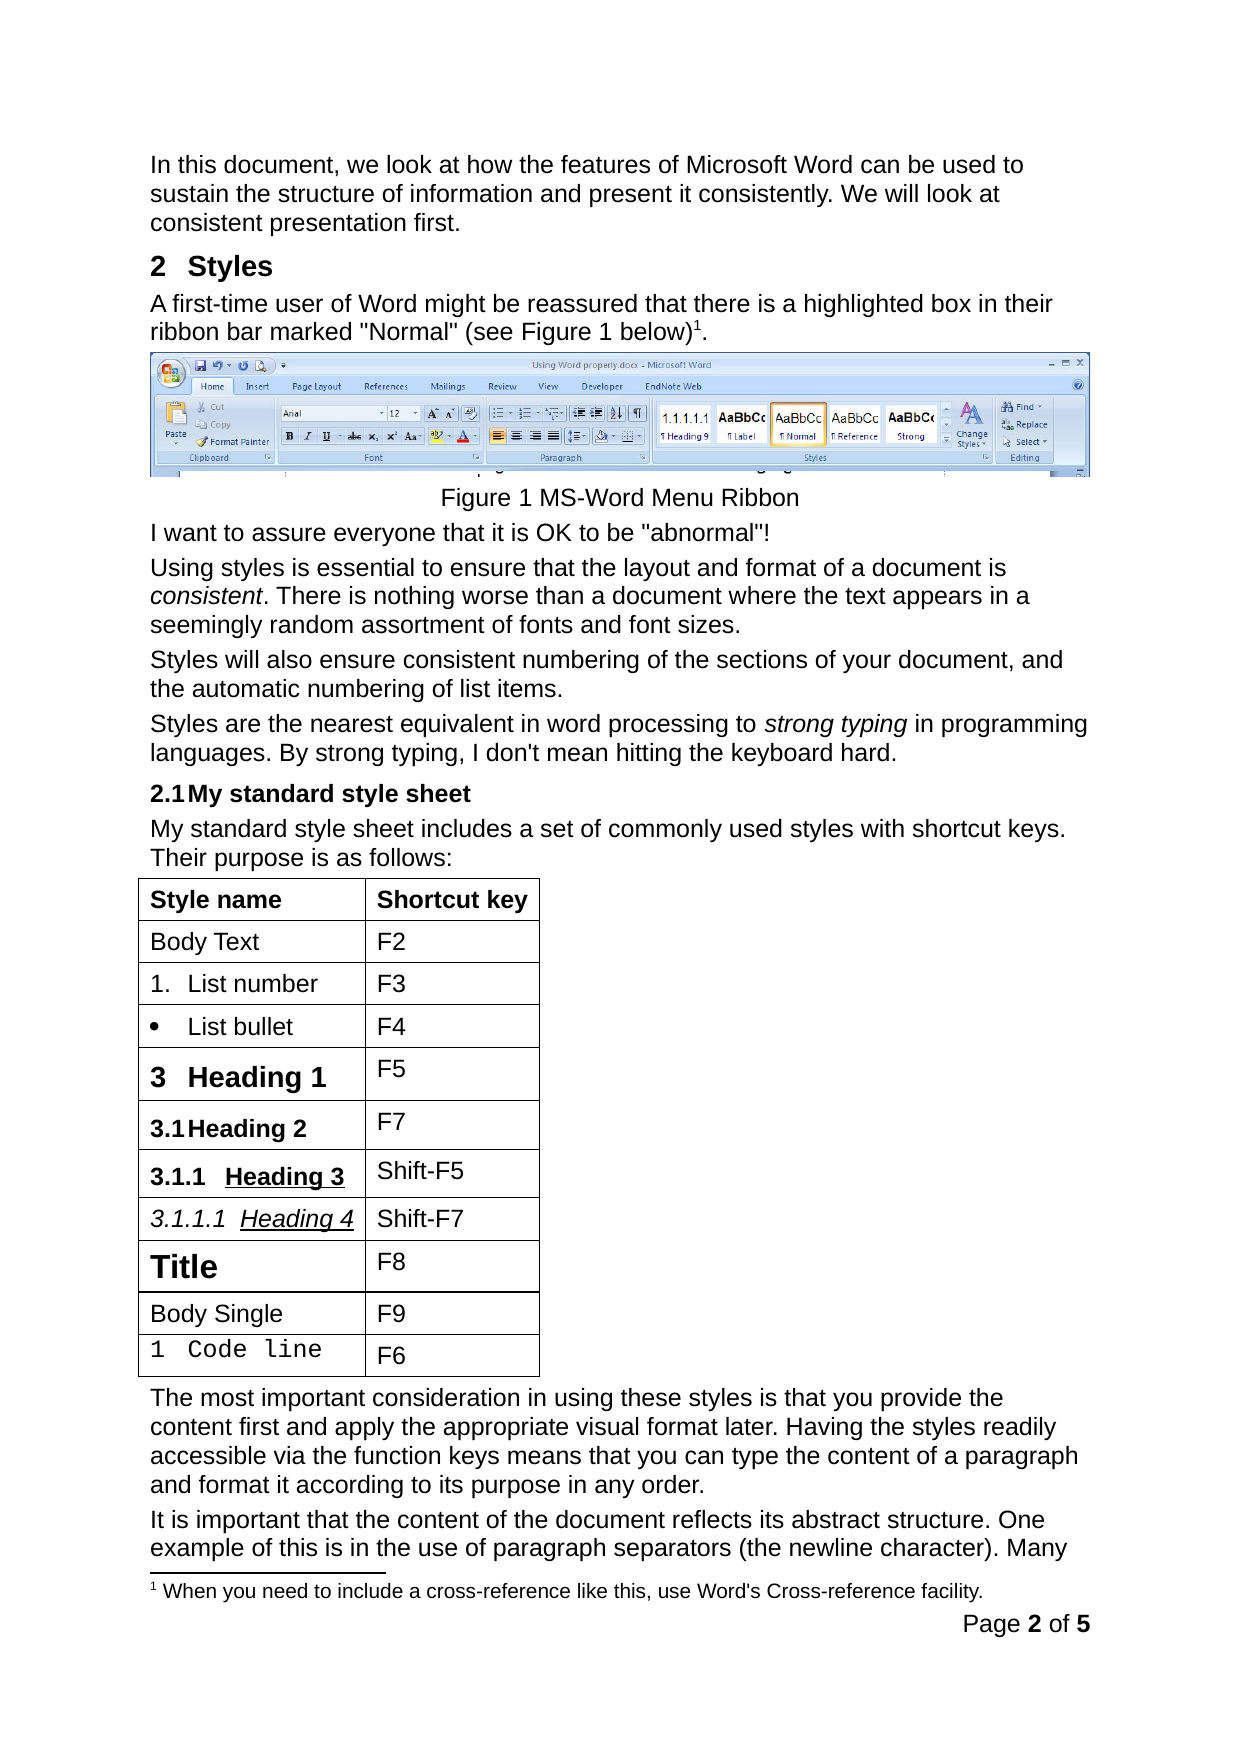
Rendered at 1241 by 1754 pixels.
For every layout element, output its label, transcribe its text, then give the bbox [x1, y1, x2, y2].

table_cell List bullet [139, 1005, 365, 1047]
table_cell F7 [366, 1101, 539, 1149]
subtitle Styles [150, 249, 1090, 282]
table_cell F8 [366, 1241, 539, 1291]
text In this document, we look at how the features of Microsoft Word can be used to sustain the structure of information and present it consistently. We will look at consistent presentation first. [150, 150, 1090, 236]
table_cell Heading 3 [139, 1150, 365, 1197]
text My standard style sheet includes a set of commonly used styles with shortcut keys. Their purpose is as follows: [150, 814, 1090, 871]
text I want to assure everyone that it is OK to be "abnormal"! [150, 517, 1090, 546]
text Styles are the nearest equivalent in word processing to strong typing in programming languages. By strong typing, I don't mean hitting the keyboard hard. [150, 709, 1090, 766]
text Using styles is essential to ensure that the layout and format of a document is consistent. There is nothing worse than a document where the text appears in a seemingly random assortment of fonts and font sizes. [150, 552, 1090, 639]
table_cell F3 [366, 963, 539, 1004]
picture [150, 352, 1091, 477]
text The most important consideration in using these styles is that you provide the content first and apply the appropriate visual format later. Having the styles readily accessible via the function keys means that you can type the content of a paragraph and format it according to its purpose in any order. [150, 1383, 1090, 1498]
table_cell List number [139, 963, 365, 1004]
table_cell F6 [366, 1335, 539, 1376]
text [150, 1504, 1090, 1562]
subtitle My standard style sheet [150, 779, 1090, 807]
table_cell Body Text [139, 921, 365, 962]
table_cell F4 [366, 1005, 539, 1047]
table_cell F2 [366, 921, 539, 962]
table_cell Shift-F7 [366, 1198, 539, 1239]
table_cell Heading 2 [139, 1101, 365, 1149]
table_cell Heading 1 [139, 1048, 365, 1100]
table_header Style name [139, 879, 365, 920]
text Styles will also ensure consistent numbering of the sections of your document, and the automatic numbering of list items. [150, 645, 1090, 702]
table_cell Title [139, 1241, 365, 1291]
table_cell Body Single [139, 1293, 365, 1334]
table_cell Heading 4 [139, 1198, 365, 1239]
table_cell Code line [139, 1335, 365, 1376]
table_header Shortcut key [366, 879, 539, 920]
table_cell Shift-F5 [366, 1150, 539, 1197]
table_cell F5 [366, 1048, 539, 1100]
table_cell F9 [366, 1293, 539, 1334]
text A first-time user of Word might be reassured that there is a highlighted box in their ribbon bar marked "Normal" (see Figure 1 below). [150, 288, 1090, 346]
